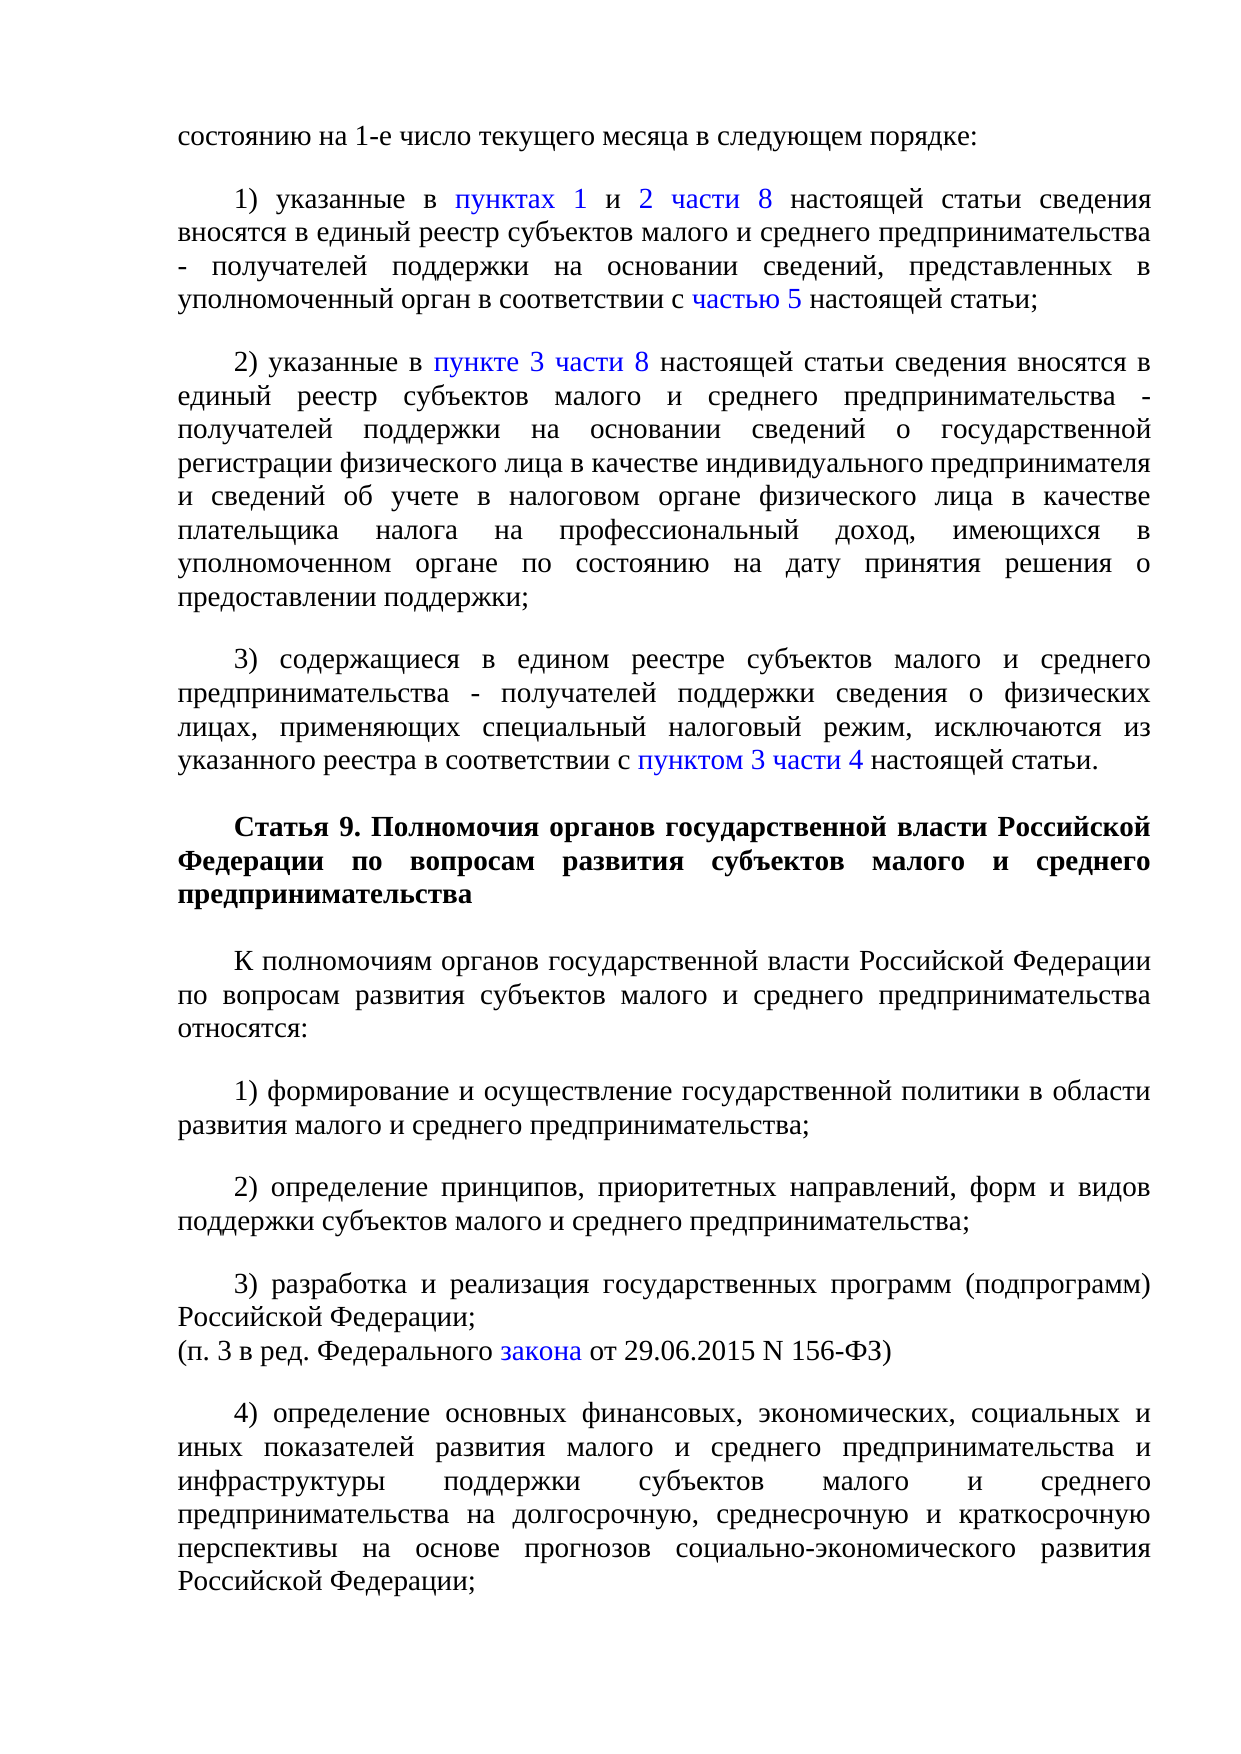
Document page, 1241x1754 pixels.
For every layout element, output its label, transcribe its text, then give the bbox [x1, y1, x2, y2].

text 3) содержащиеся в едином реестре субъектов малого и среднего предпринимательства - получателей поддержки сведения о физических лицах, применяющих специальный налоговый режим, исключаются из указанного реестра в соответствии с пунктом 3 части 4 настоящей статьи. [177, 642, 1152, 776]
text 2) указанные в пункте 3 части 8 настоящей статьи сведения вносятся в единый реестр субъектов малого и среднего предпринимательства - получателей поддержки на основании сведений о государственной регистрации физического лица в качестве индивидуального предпринимателя и сведений об учете в налоговом органе физического лица в качестве плательщика налога на профессиональный доход, имеющихся в уполномоченном органе по состоянию на дату принятия решения о предоставлении поддержки; [177, 344, 1152, 612]
text 4) определение основных финансовых, экономических, социальных и иных показателей развития малого и среднего предпринимательства и инфраструктуры поддержки субъектов малого и среднего предпринимательства на долгосрочную, среднесрочную и краткосрочную перспективы на основе прогнозов социально-экономического развития Российской Федерации; [177, 1396, 1152, 1597]
text 1) формирование и осуществление государственной политики в области развития малого и среднего предпринимательства; [177, 1073, 1152, 1140]
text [177, 118, 1152, 152]
text 3) разработка и реализация государственных программ (подпрограмм) Российской Федерации; [177, 1266, 1152, 1333]
text 1) указанные в пунктах 1 и 2 части 8 настоящей статьи сведения вносятся в единый реестр субъектов малого и среднего предпринимательства - получателей поддержки на основании сведений, представленных в уполномоченный орган в соответствии с частью 5 настоящей статьи; [177, 181, 1152, 315]
text (п. 3 в ред. Федерального закона от 29.06.2015 N 156-ФЗ) [177, 1333, 1152, 1366]
text К полномочиям органов государственной власти Российской Федерации по вопросам развития субъектов малого и среднего предпринимательства относятся: [177, 943, 1152, 1044]
text 2) определение принципов, приоритетных направлений, форм и видов поддержки субъектов малого и среднего предпринимательства; [177, 1169, 1152, 1237]
title Статья 9. Полномочия органов государственной власти Российской Федерации по вопросам развития субъектов малого и среднего предпринимательства [177, 809, 1152, 910]
